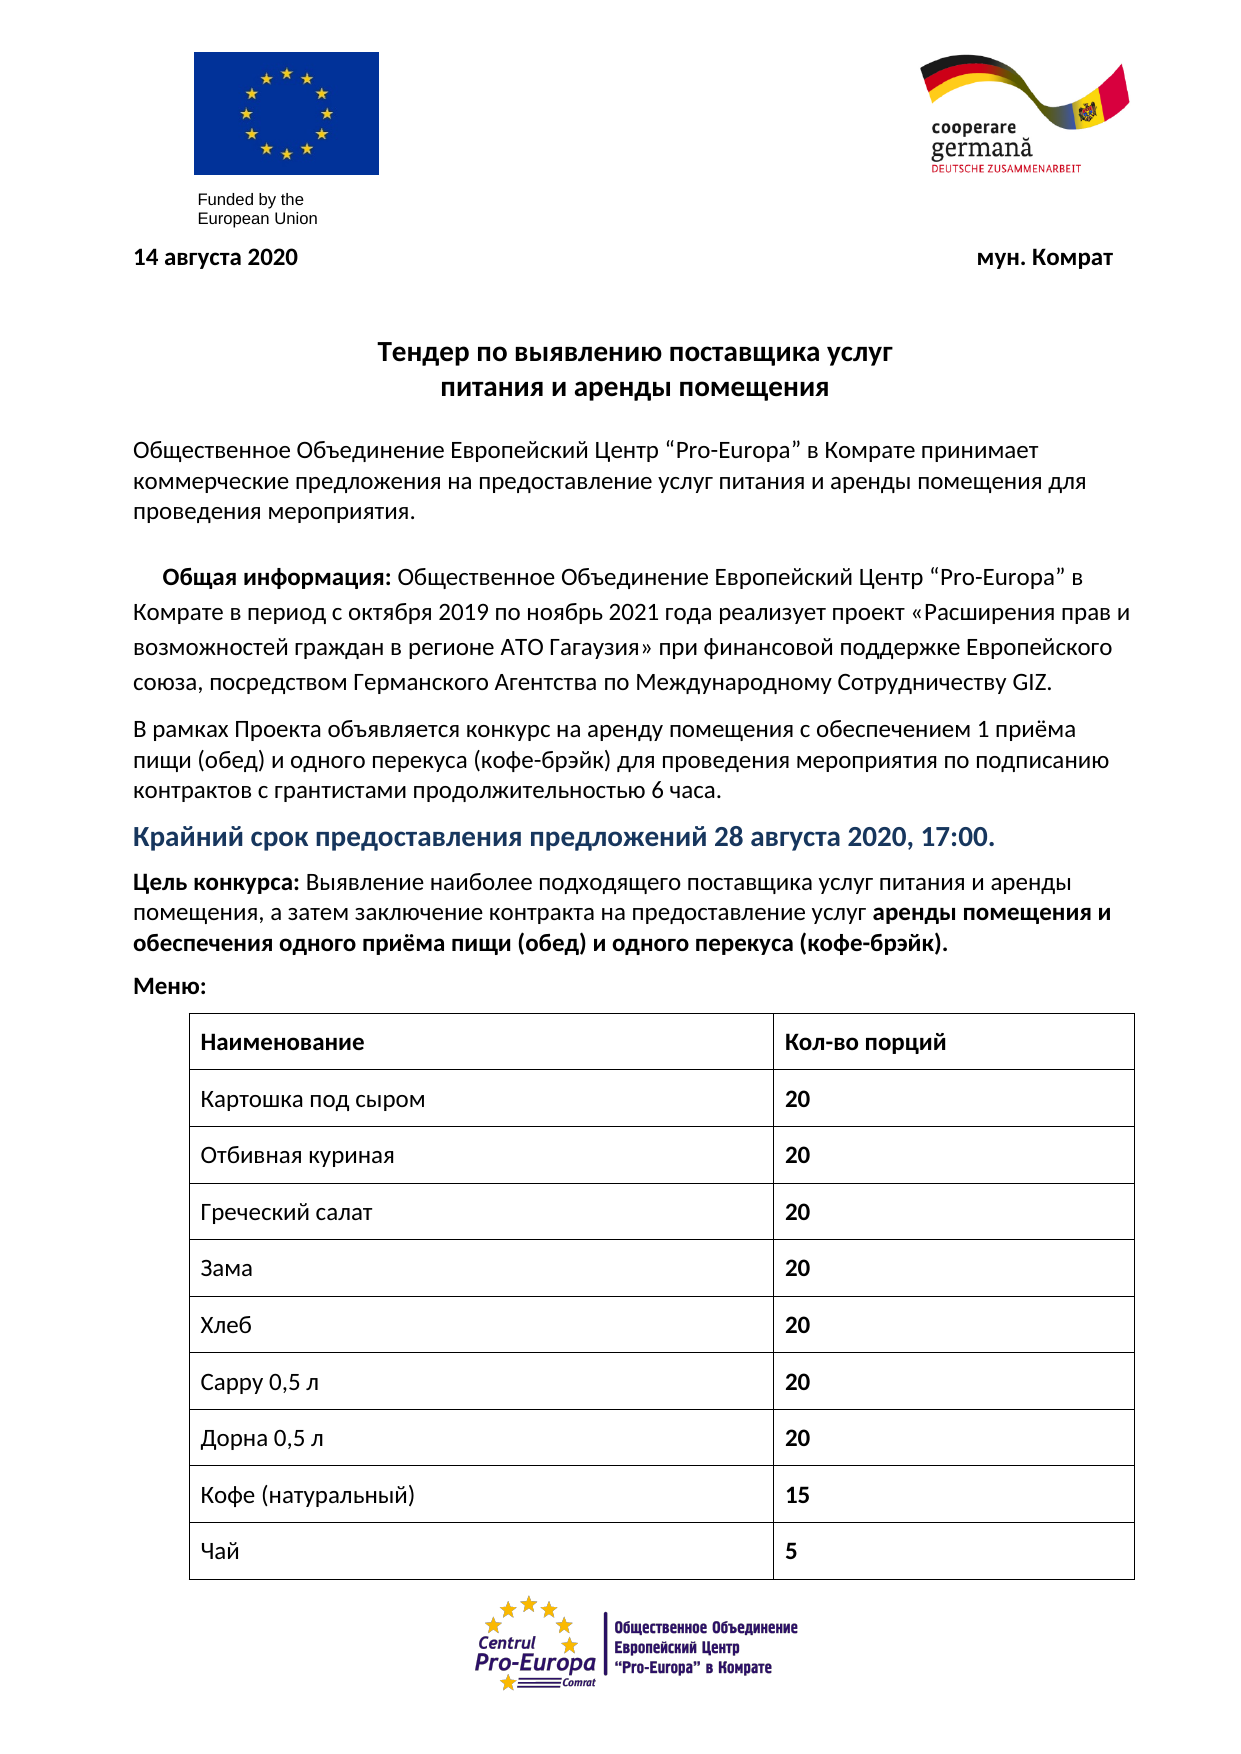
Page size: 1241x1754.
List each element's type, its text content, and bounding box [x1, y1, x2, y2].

table_cell Отбивная куриная [190, 1127, 773, 1182]
table_cell 20 [774, 1127, 1134, 1182]
text 14 августа 2020 мун. Комрат [133, 241, 1137, 272]
table_cell 20 [774, 1410, 1134, 1465]
table_cell Хлеб [190, 1297, 773, 1352]
picture [472, 1590, 798, 1693]
text Тендер по выявлению поставщика услуг [133, 333, 1137, 368]
text Общая информация: Общественное Объединение Европейский Центр “Pro-Europa” в Комрате в период с октября 2019 по ноябрь 2021 года реализует проект «Расширения прав и возможностей граждан в регионе АТО Гагаузия» при финансовой поддержке Европейского союза, посредством Германского Агентства по Международному Сотрудничеству GIZ. [133, 561, 1137, 697]
text Общественное Объединение Европейский Центр “Pro-Europa” в Комрате принимает коммерческие предложения на предоставление услуг питания и аренды помещения для проведения мероприятия. [133, 434, 1137, 526]
table_cell 20 [774, 1070, 1134, 1126]
table_cell Греческий салат [190, 1184, 773, 1239]
table_cell 20 [774, 1184, 1134, 1239]
table_cell Дорна 0,5 л [190, 1410, 773, 1465]
table_cell Кофе (натуральный) [190, 1466, 773, 1522]
table_header Наименование [190, 1014, 773, 1069]
table_cell Зама [190, 1240, 773, 1296]
text питания и аренды помещения [133, 368, 1137, 404]
table_cell 15 [774, 1466, 1134, 1522]
text Цель конкурса: Выявление наиболее подходящего поставщика услуг питания и аренды помещения, а затем заключение контракта на предоставление услуг аренды помещения и обеспечения одного приёма пищи (обед) и одного перекуса (кофе-брэйк). [133, 866, 1137, 957]
table_cell 20 [774, 1353, 1134, 1409]
table_header Кол-во порций [774, 1014, 1134, 1069]
table_cell 20 [774, 1297, 1134, 1352]
text Крайний срок предоставления предложений 28 августа 2020, 17:00. [133, 818, 1137, 853]
table_cell Cappy 0,5 л [190, 1353, 773, 1409]
table_cell 5 [774, 1523, 1134, 1578]
text Меню: [133, 970, 1137, 1000]
picture [914, 47, 1137, 180]
text В рамках Проекта объявляется конкурс на аренду помещения с обеспечением 1 приёма пищи (обед) и одного перекуса (кофе-брэйк) для проведения мероприятия по подписанию контрактов с грантистами продолжительностью 6 часа. [133, 713, 1137, 805]
table_cell Чай [190, 1523, 773, 1578]
picture [194, 52, 379, 175]
table_cell 20 [774, 1240, 1134, 1296]
table_cell Картошка под сыром [190, 1070, 773, 1126]
